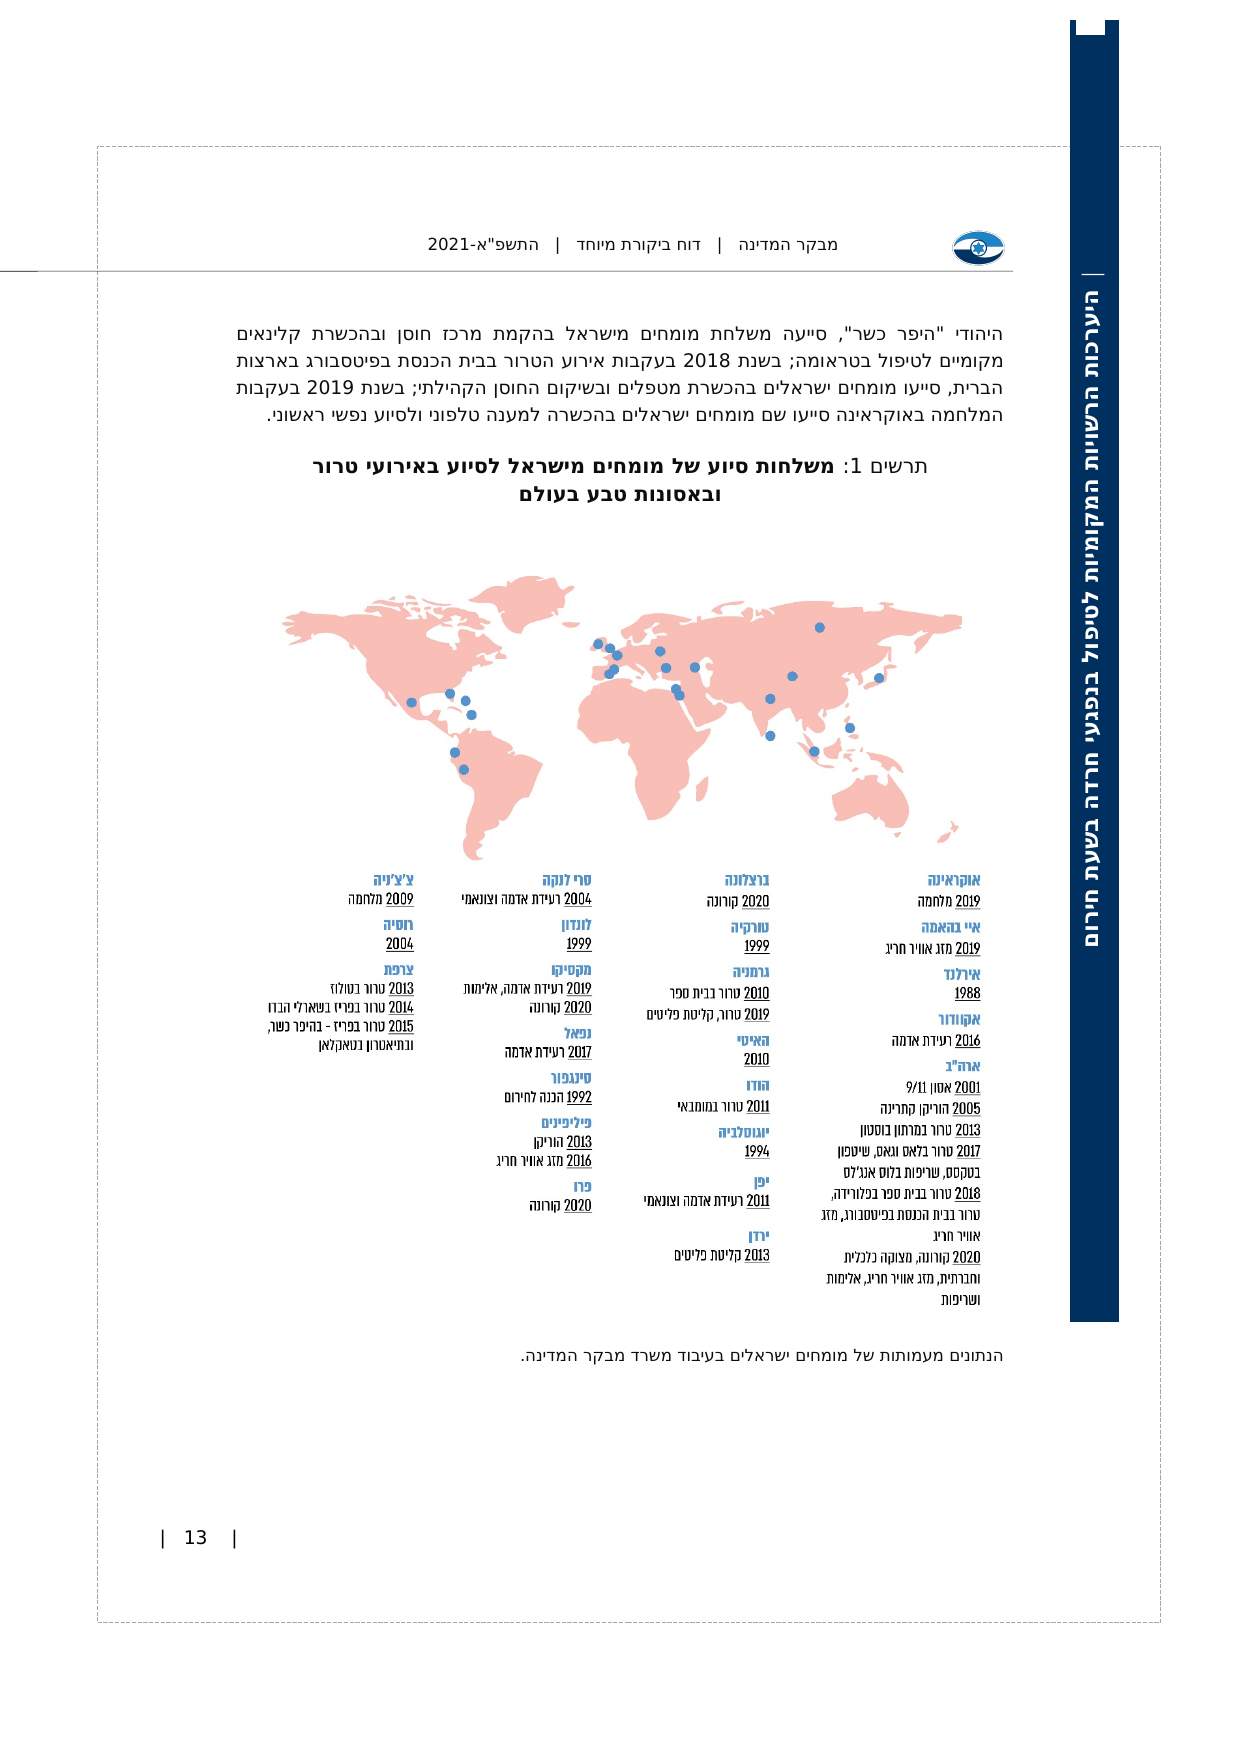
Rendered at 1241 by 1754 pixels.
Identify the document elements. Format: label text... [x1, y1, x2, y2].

picture [950, 228, 1007, 268]
picture [236, 558, 1004, 1327]
text תרשים 1: משלחות סיוע של מומחים מישראל לסיוע באירועי טרור ובאסונות טבע בעולם [236, 452, 1004, 506]
text הנתונים מעמותות של מומחים ישראלים בעיבוד משרד מבקר המדינה. [236, 1341, 1004, 1366]
